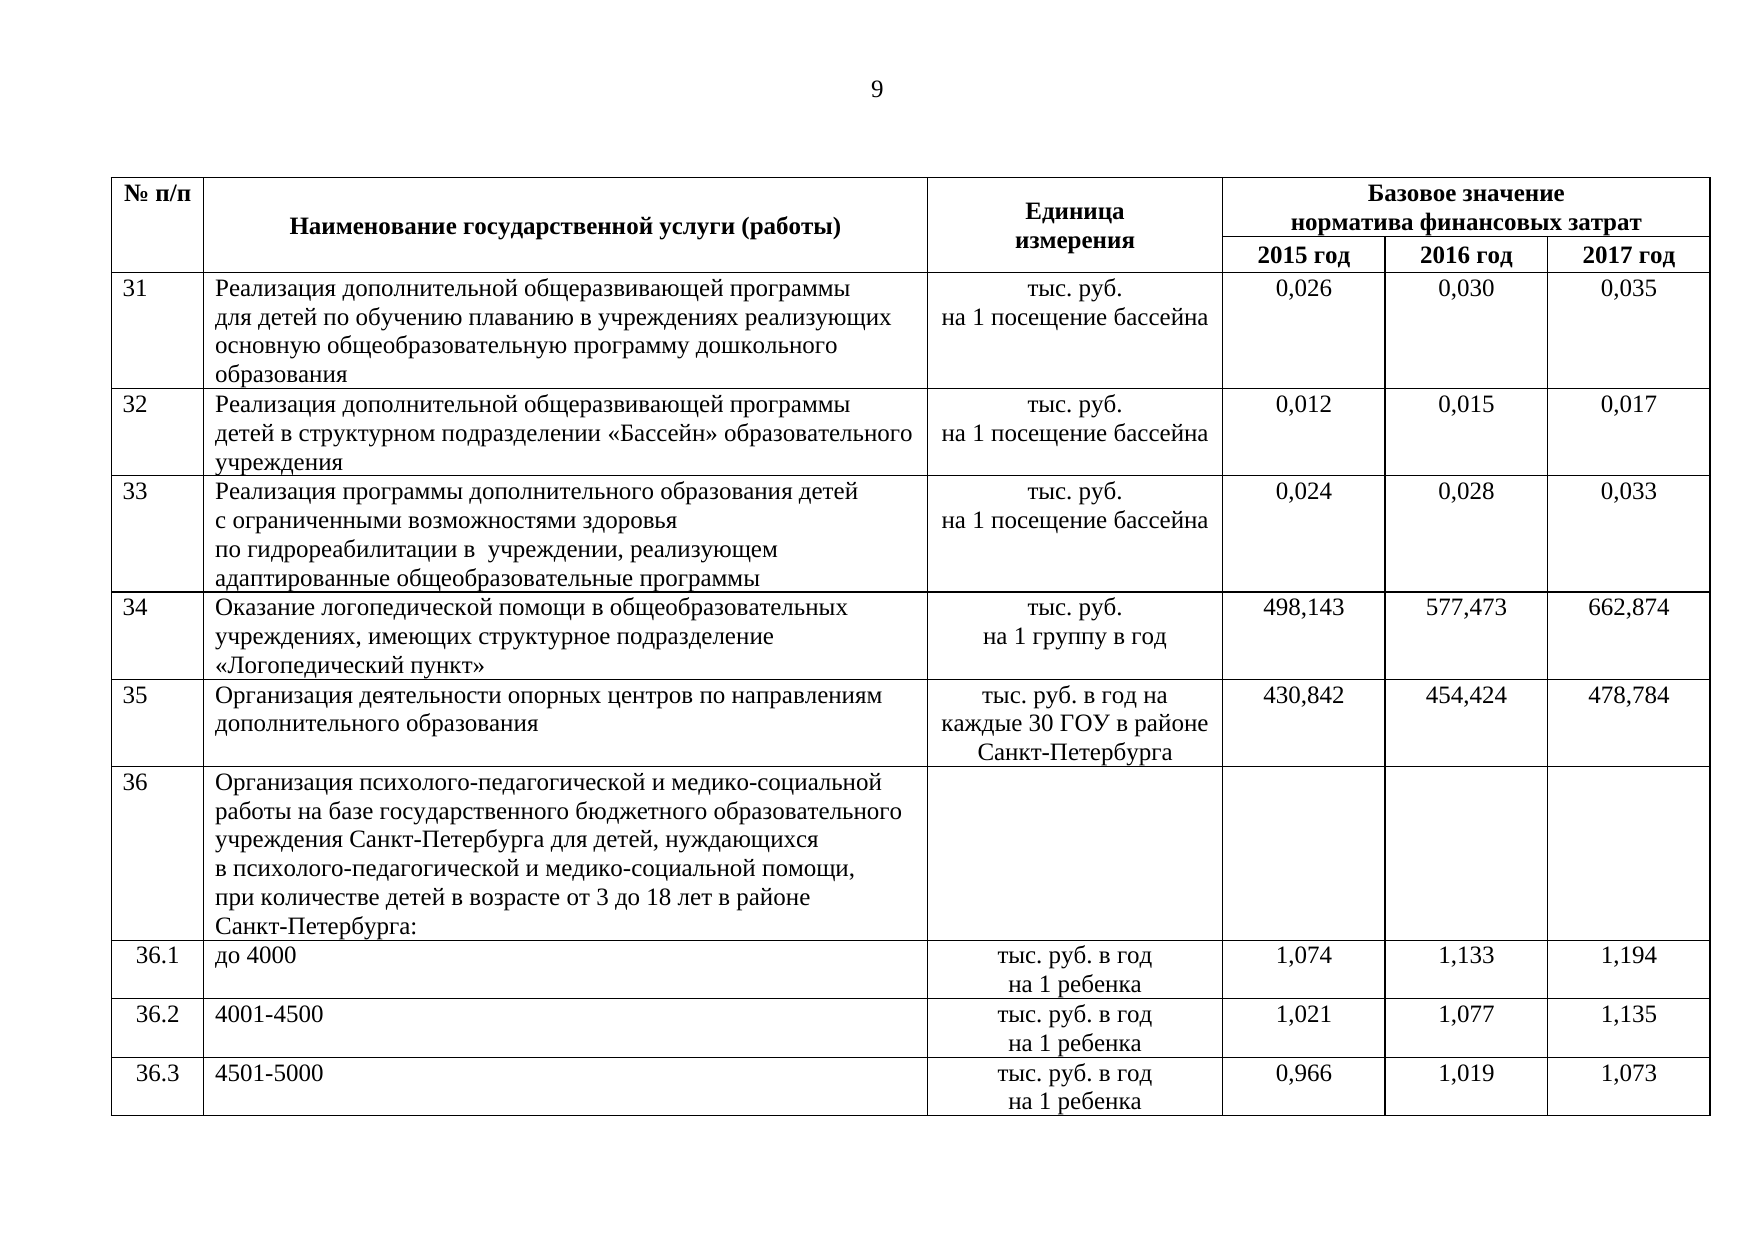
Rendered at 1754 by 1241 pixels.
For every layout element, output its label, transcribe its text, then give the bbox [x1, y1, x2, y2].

table_cell 1,074 [1223, 941, 1384, 998]
table_cell [928, 767, 1222, 939]
table_cell тыс. руб. на 1 посещение бассейна [928, 476, 1222, 591]
table_cell Реализация дополнительной общеразвивающей программы детей в структурном подразделении «Бассейн» образовательного учреждения [204, 389, 927, 475]
table_cell тыс. руб. в год на 1 ребенка [928, 941, 1222, 998]
table_cell 454,424 [1386, 680, 1547, 766]
table_cell 36.1 [112, 941, 203, 998]
table_cell 0,030 [1386, 273, 1547, 388]
table_cell [112, 389, 203, 475]
table_cell 0,017 [1548, 389, 1709, 475]
table_cell 1,019 [1386, 1058, 1547, 1115]
table_cell 2016 год [1386, 237, 1547, 272]
table_cell Реализация дополнительной общеразвивающей программы для детей по обучению плаванию в учреждениях реализующих основную общеобразовательную программу дошкольного образования [204, 273, 927, 388]
table_cell 1,073 [1548, 1058, 1709, 1115]
table_cell [112, 476, 203, 591]
table_cell 36.3 [112, 1058, 203, 1115]
table_cell 1,077 [1386, 999, 1547, 1057]
table_cell Оказание логопедической помощи в общеобразовательных учреждениях, имеющих структурное подразделение «Логопедический пункт» [204, 593, 927, 679]
table_cell 1,135 [1548, 999, 1709, 1057]
table_cell 662,874 [1548, 593, 1709, 679]
table_cell 0,015 [1386, 389, 1547, 475]
table_cell [112, 273, 203, 388]
table_cell 1,194 [1548, 941, 1709, 998]
table_cell 577,473 [1386, 593, 1547, 679]
table_cell [1548, 767, 1709, 939]
table_header № п/п [112, 178, 203, 272]
table_cell Организация психолого-педагогической и медико-социальной работы на базе государственного бюджетного образовательного учреждения Санкт-Петербурга для детей, нуждающихся в психолого-педагогической и медико-социальной помощи, при количестве детей в возрасте от 3 до 18 лет в районе Санкт-Петербурга: [204, 767, 927, 939]
table_cell тыс. руб. в год на каждые 30 ГОУ в районе Санкт-Петербурга [928, 680, 1222, 766]
table_cell 4501-5000 [204, 1058, 927, 1115]
table_cell [1223, 767, 1384, 939]
table_cell 2015 год [1223, 237, 1384, 272]
table_cell тыс. руб. на 1 посещение бассейна [928, 273, 1222, 388]
table_header Базовое значение норматива финансовых затрат [1223, 178, 1709, 236]
table_cell до 4000 [204, 941, 927, 998]
table_cell 0,024 [1223, 476, 1384, 591]
table_cell 0,028 [1386, 476, 1547, 591]
table_cell тыс. руб. в год на 1 ребенка [928, 1058, 1222, 1115]
table_cell Организация деятельности опорных центров по направлениям дополнительного образования [204, 680, 927, 766]
table_cell 36.2 [112, 999, 203, 1057]
table_header Наименование государственной услуги (работы) [204, 178, 927, 272]
table_header Единица измерения [928, 178, 1222, 272]
table_cell 0,966 [1223, 1058, 1384, 1115]
table_cell [112, 593, 203, 679]
table_cell 0,033 [1548, 476, 1709, 591]
table_cell тыс. руб. в год на 1 ребенка [928, 999, 1222, 1057]
table_cell 2017 год [1548, 237, 1709, 272]
table_cell 0,012 [1223, 389, 1384, 475]
table_cell [112, 680, 203, 766]
table_cell тыс. руб. на 1 посещение бассейна [928, 389, 1222, 475]
table_cell 1,133 [1386, 941, 1547, 998]
table_cell 0,026 [1223, 273, 1384, 388]
table_cell 4001-4500 [204, 999, 927, 1057]
table_cell Реализация программы дополнительного образования детей с ограниченными возможностями здоровья по гидрореабилитации в учреждении, реализующем адаптированные общеобразовательные программы [204, 476, 927, 591]
table_cell 36 [112, 767, 203, 939]
table_cell 0,035 [1548, 273, 1709, 388]
table_cell 1,021 [1223, 999, 1384, 1057]
table_cell 478,784 [1548, 680, 1709, 766]
table_cell 498,143 [1223, 593, 1384, 679]
table_cell 430,842 [1223, 680, 1384, 766]
table_cell [1386, 767, 1547, 939]
table_cell тыс. руб. на 1 группу в год [928, 593, 1222, 679]
